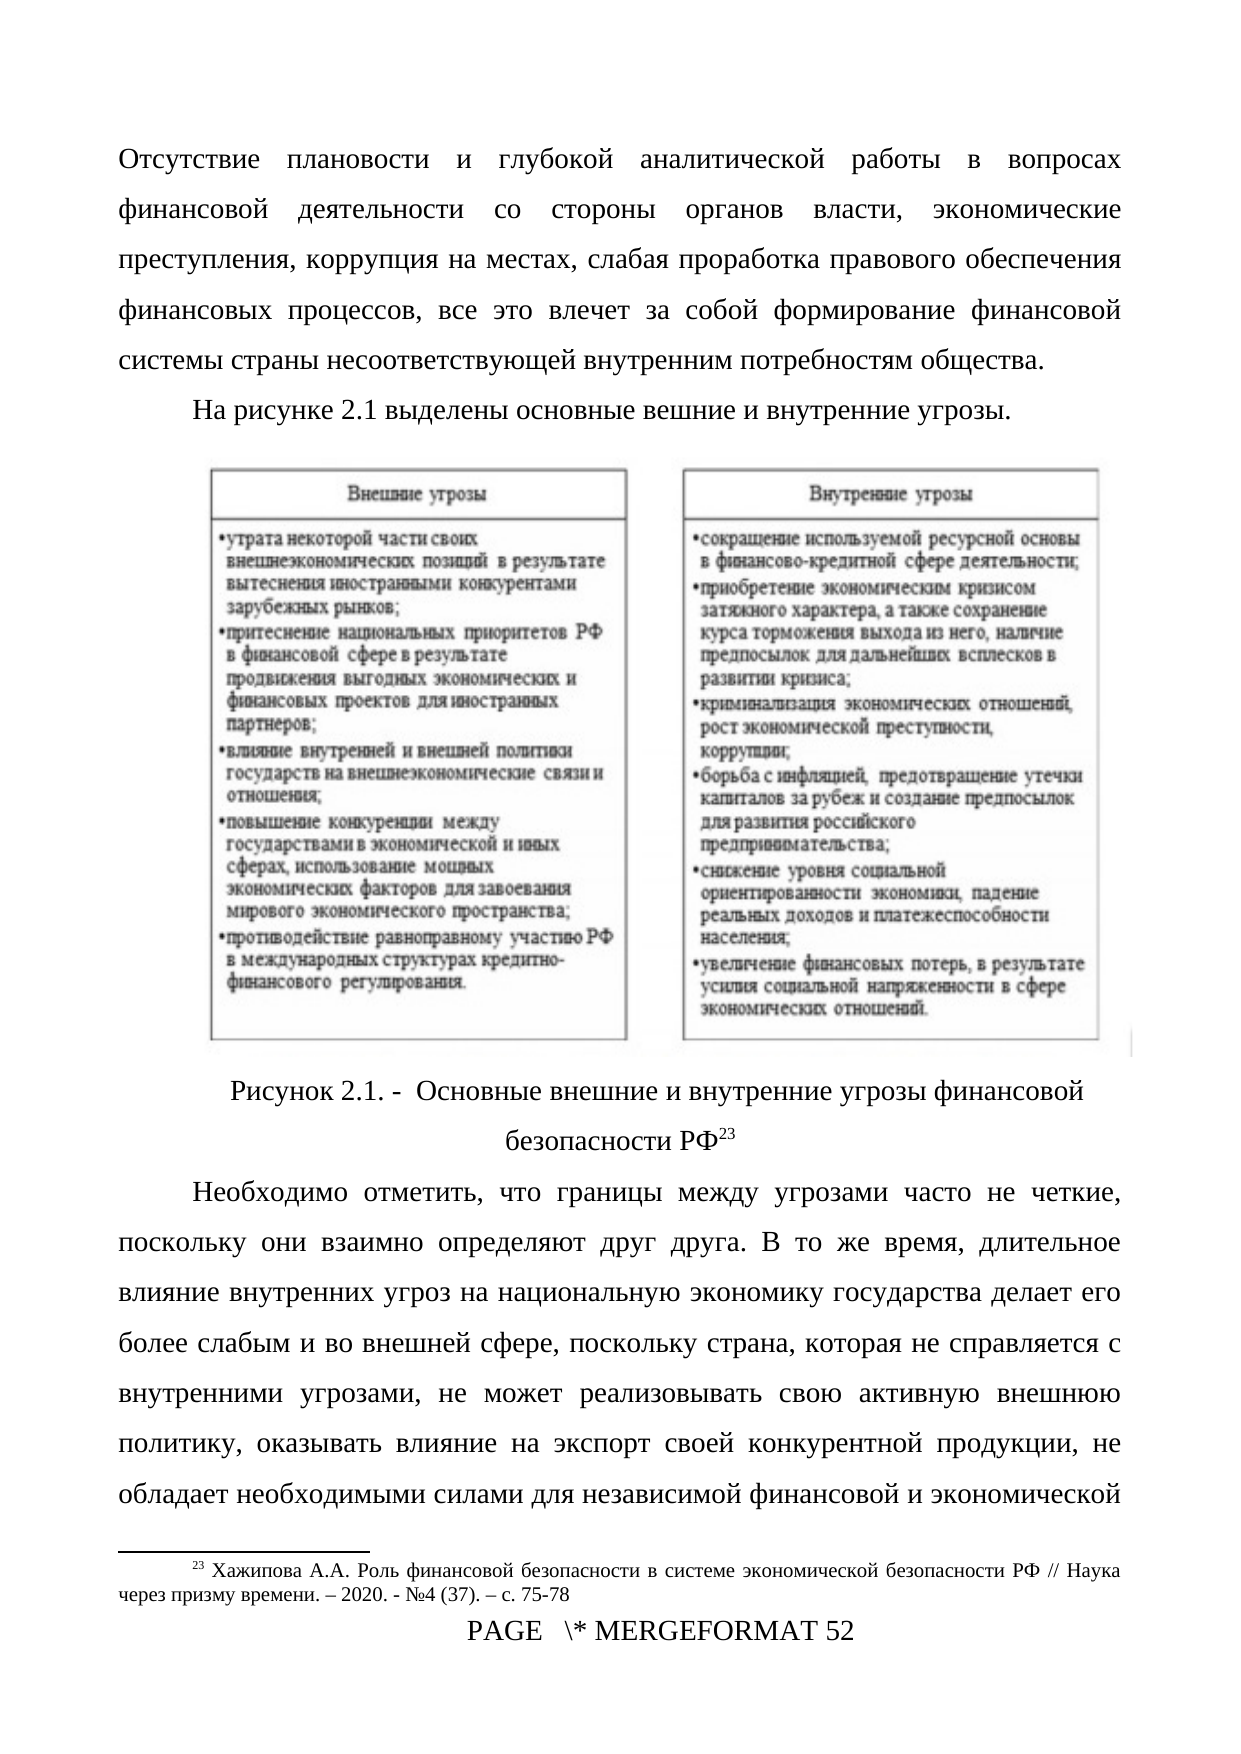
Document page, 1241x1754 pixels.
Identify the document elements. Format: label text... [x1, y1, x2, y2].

text Рисунок 2.1. - Основные внешние и внутренние угрозы финансовой безопасности РФ [118, 1073, 1122, 1157]
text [118, 1174, 1122, 1509]
text На рисунке 2.1 выделены основные вешние и внутренние угрозы. [118, 392, 1122, 426]
picture [192, 442, 1133, 1057]
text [118, 141, 1122, 376]
